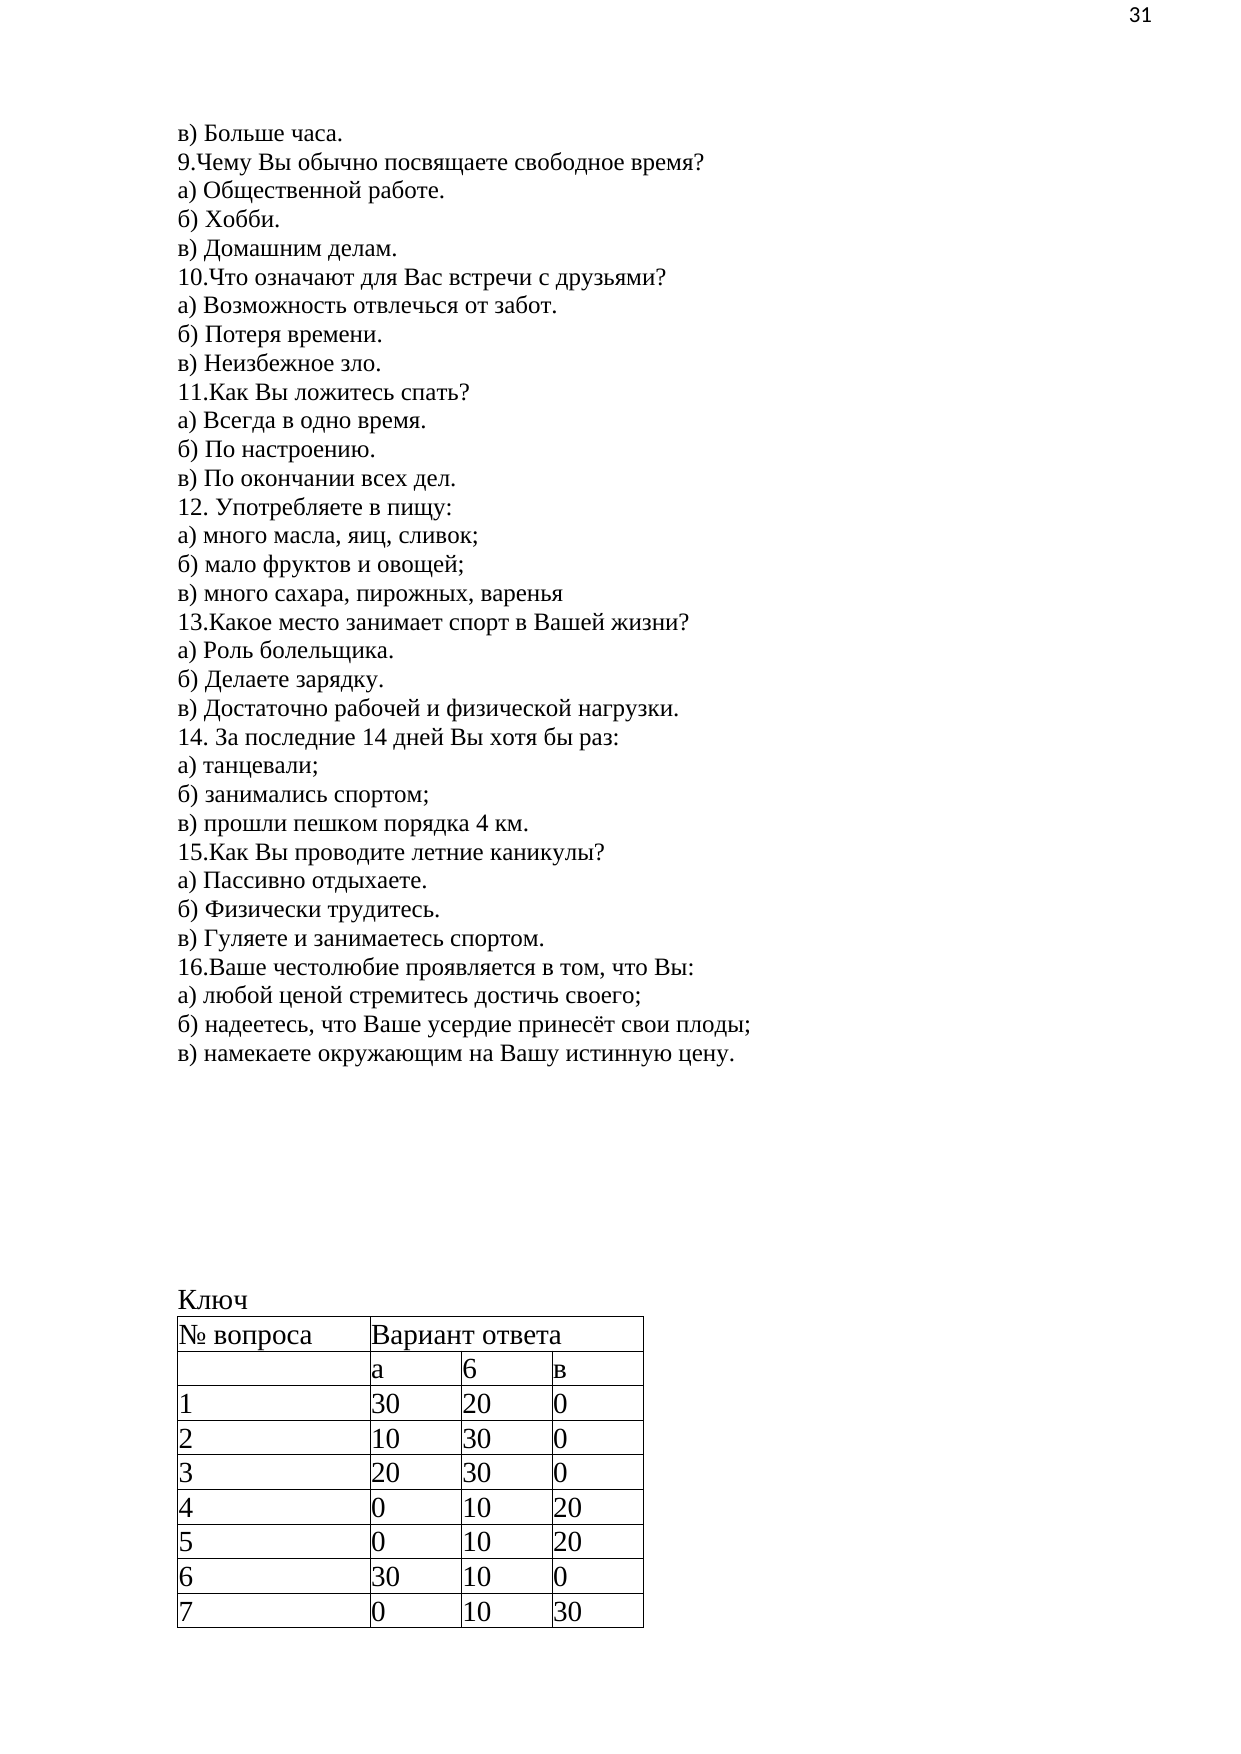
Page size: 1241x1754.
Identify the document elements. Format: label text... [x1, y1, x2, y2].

text Ключ [177, 1282, 1152, 1316]
table_cell 10 [462, 1490, 552, 1523]
table_cell 2 [178, 1421, 370, 1454]
text в) намекаете окружающим на Вашу истинную цену. [177, 1038, 1152, 1067]
text а) много масла, яиц, сливок; [177, 521, 1152, 549]
table_cell 10 [371, 1421, 461, 1454]
text б) Физически трудитесь. [177, 894, 1152, 923]
table_cell 10 [462, 1525, 552, 1558]
text в) много сахара, пирожных, варенья [177, 578, 1152, 607]
text 9.Чему Вы обычно посвящаете свободное время? [177, 147, 1152, 176]
text б) занимались спортом; [177, 779, 1152, 808]
table_cell 30 [462, 1455, 552, 1489]
table_cell 6 [462, 1352, 552, 1385]
table_cell 10 [462, 1559, 552, 1593]
table_cell 20 [553, 1525, 643, 1558]
text б) Хобби. [177, 204, 1152, 233]
text в) Неизбежное зло. [177, 348, 1152, 377]
table_header № вопроса [178, 1317, 370, 1351]
table_cell 30 [371, 1386, 461, 1420]
table_cell 20 [462, 1386, 552, 1420]
text а) любой ценой стремитесь достичь своего; [177, 981, 1152, 1009]
table_cell в [553, 1352, 643, 1385]
text 11.Как Вы ложитесь спать? а) Всегда в одно время. [177, 377, 1152, 434]
text б) надеетесь, что Ваше усердие принесёт свои плоды; [177, 1009, 1152, 1038]
text в) Достаточно рабочей и физической нагрузки. [177, 693, 1152, 722]
table_cell [178, 1352, 370, 1385]
text в) Домашним делам. [177, 233, 1152, 262]
table_cell 10 [462, 1594, 552, 1627]
table_cell 0 [553, 1386, 643, 1420]
text а) Общественной работе. [177, 176, 1152, 204]
table_cell 7 [178, 1594, 370, 1627]
table_cell 0 [553, 1421, 643, 1454]
text в) прошли пешком порядка 4 км. [177, 808, 1152, 837]
table_cell 0 [371, 1525, 461, 1558]
table_cell 4 [178, 1490, 370, 1523]
text в) Больше часа. [177, 118, 1152, 147]
text 13.Какое место занимает спорт в Вашей жизни? [177, 607, 1152, 636]
table_cell 30 [462, 1421, 552, 1454]
text б) мало фруктов и овощей; [177, 549, 1152, 578]
table_cell 0 [553, 1455, 643, 1489]
table_cell 0 [371, 1594, 461, 1627]
table_cell 0 [553, 1559, 643, 1593]
text а) Возможность отвлечься от забот. [177, 291, 1152, 319]
table_cell 30 [371, 1559, 461, 1593]
table_header Вариант ответа [371, 1317, 643, 1351]
text 15.Как Вы проводите летние каникулы? [177, 837, 1152, 866]
text а) танцевали; [177, 751, 1152, 779]
table_cell 20 [371, 1455, 461, 1489]
text а) Пассивно отдыхаете. [177, 866, 1152, 894]
text 16.Ваше честолюбие проявляется в том, что Вы: [177, 952, 1152, 981]
text 12. Употребляете в пищу: [177, 492, 1152, 521]
table_cell 3 [178, 1455, 370, 1489]
text б) По настроению. [177, 434, 1152, 463]
text а) Роль болельщика. [177, 636, 1152, 664]
table_cell 0 [371, 1490, 461, 1523]
table_cell 1 [178, 1386, 370, 1420]
table_cell 6 [178, 1559, 370, 1593]
text в) Гуляете и занимаетесь спортом. [177, 923, 1152, 952]
text 10.Что означают для Вас встречи с друзьями? [177, 262, 1152, 291]
table_cell 5 [178, 1525, 370, 1558]
text б) Потеря времени. [177, 319, 1152, 348]
text в) По окончании всех дел. [177, 463, 1152, 492]
table_cell 20 [553, 1490, 643, 1523]
table_cell 30 [553, 1594, 643, 1627]
text б) Делаете зарядку. [177, 664, 1152, 693]
text 14. За последние 14 дней Вы хотя бы раз: [177, 722, 1152, 751]
table_cell а [371, 1352, 461, 1385]
